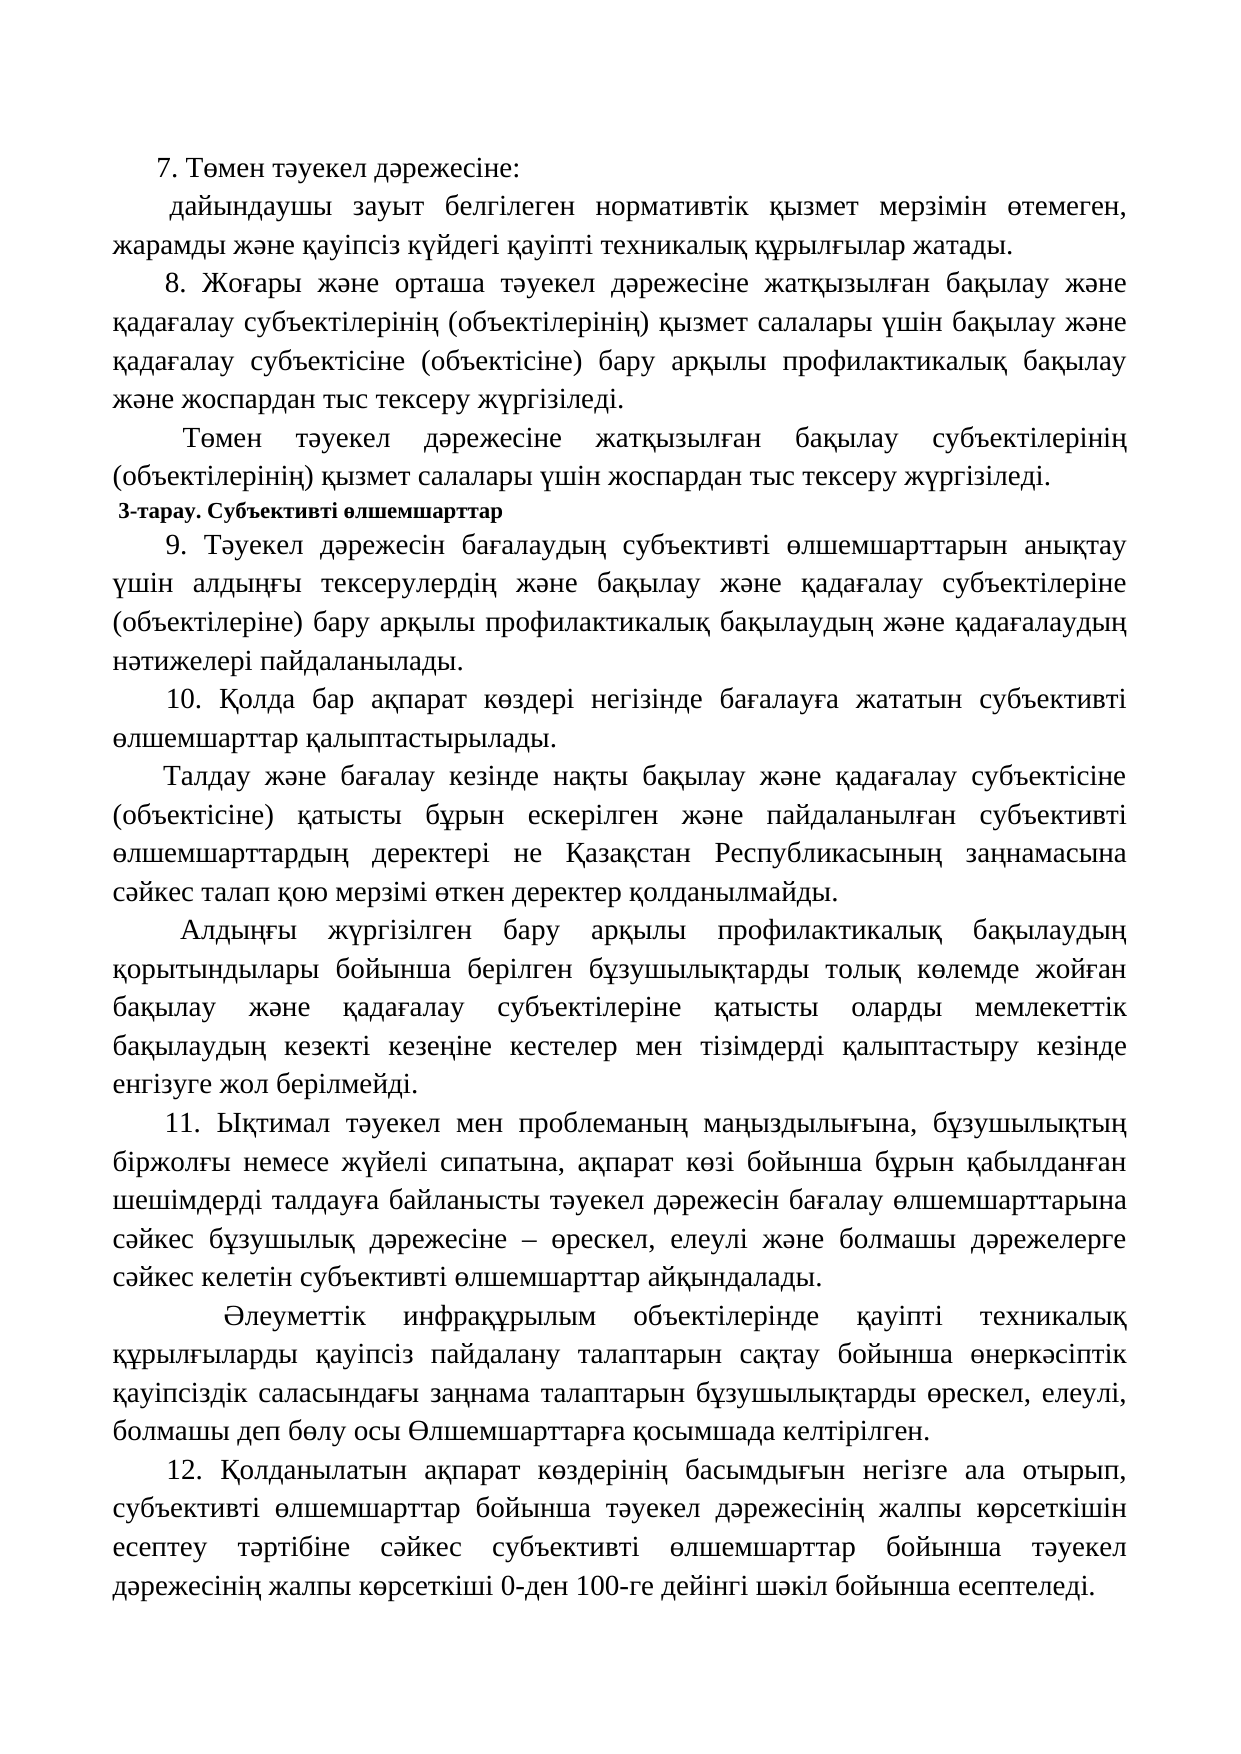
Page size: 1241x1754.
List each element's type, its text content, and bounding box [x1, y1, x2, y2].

text 8. Жоғары және орташа тәуекел дәрежесіне жатқызылған бақылау және қадағалау субъектілерінің (объектілерінің) қызмет салалары үшін бақылау және қадағалау субъектісіне (объектісіне) бару арқылы профилактикалық бақылау және жоспардан тыс тексеру жүргізіледі. [112, 266, 1128, 415]
text 10. Қолда бар ақпарат көздері негізінде бағалауға жататын субъективті өлшемшарттар қалыптастырылады. [112, 681, 1128, 753]
text 3-тарау. Субъективті өлшемшарттар [112, 497, 1128, 523]
text Төмен тәуекел дәрежесіне жатқызылған бақылау субъектілерінің (объектілерінің) қызмет салалары үшін жоспардан тыс тексеру жүргізіледі. [112, 420, 1128, 492]
text Алдыңғы жүргізілген бару арқылы профилактикалық бақылаудың қорытындылары бойынша берілген бұзушылықтарды толық көлемде жойған бақылау және қадағалау субъектілеріне қатысты оларды мемлекеттік бақылаудың кезекті кезеңіне кестелер мен тізімдерді қалыптастыру кезінде енгізуге жол берілмейді. [112, 912, 1128, 1100]
text 12. Қолданылатын ақпарат көздерінің басымдығын негізге ала отырып, субъективті өлшемшарттар бойынша тәуекел дәрежесінің жалпы көрсеткішін есептеу тәртібіне сәйкес субъективті өлшемшарттар бойынша тәуекел дәрежесінің жалпы көрсеткіші 0-ден 100-ге дейінгі шәкіл бойынша есептеледі. [112, 1452, 1128, 1601]
text Талдау және бағалау кезінде нақты бақылау және қадағалау субъектісіне (объектісіне) қатысты бұрын ескерілген және пайдаланылған субъективті өлшемшарттардың деректері не Қазақстан Республикасының заңнамасына сәйкес талап қою мерзімі өткен деректер қолданылмайды. [112, 758, 1128, 907]
text 9. Тәуекел дәрежесін бағалаудың субъективті өлшемшарттарын анықтау үшін алдыңғы тексерулердің және бақылау және қадағалау субъектілеріне (объектілеріне) бару арқылы профилактикалық бақылаудың және қадағалаудың нәтижелері пайдаланылады. [112, 527, 1128, 676]
text 11. Ықтимал тәуекел мен проблеманың маңыздылығына, бұзушылықтың біржолғы немесе жүйелі сипатына, ақпарат көзі бойынша бұрын қабылданған шешімдерді талдауға байланысты тәуекел дәрежесін бағалау өлшемшарттарына сәйкес бұзушылық дәрежесіне – өрескел, елеулі және болмашы дәрежелерге сәйкес келетін субъективті өлшемшарттар айқындалады. [112, 1105, 1128, 1293]
text дайындаушы зауыт белгілеген нормативтік қызмет мерзімін өтемеген, жарамды және қауіпсіз күйдегі қауіпті техникалық құрылғылар жатады. [112, 188, 1128, 261]
text 7. Төмен тәуекел дәрежесіне: [112, 150, 1128, 183]
text Әлеуметтік инфрақұрылым объектілерінде қауіпті техникалық құрылғыларды қауіпсіз пайдалану талаптарын сақтау бойынша өнеркәсіптік қауіпсіздік саласындағы заңнама талаптарын бұзушылықтарды өрескел, елеулі, болмашы деп бөлу осы Өлшемшарттарға қосымшада келтірілген. [112, 1298, 1128, 1447]
